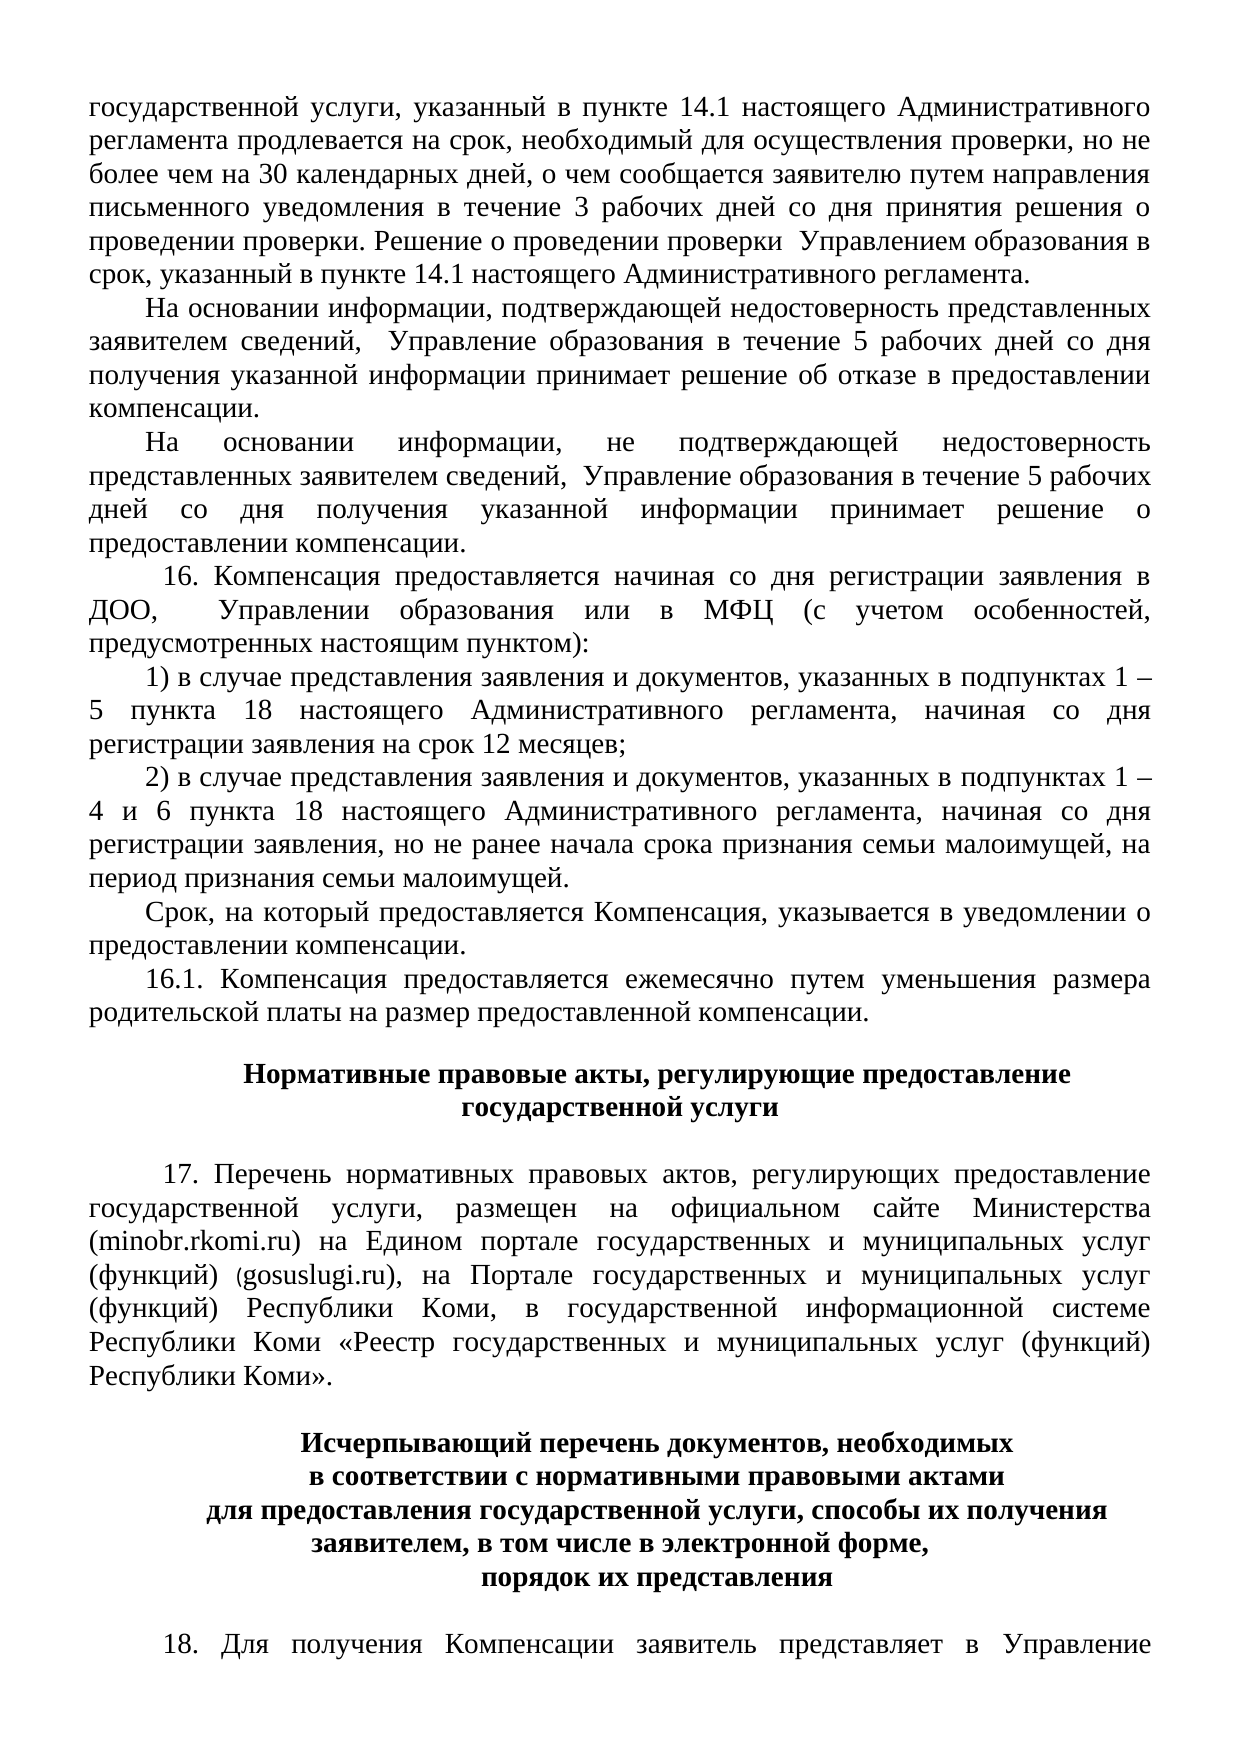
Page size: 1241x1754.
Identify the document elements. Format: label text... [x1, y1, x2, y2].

text 16. Компенсация предоставляется начиная со дня регистрации заявления в ДОО, Управлении образования или в МФЦ (с учетом особенностей, предусмотренных настоящим пунктом): [89, 558, 1152, 659]
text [89, 89, 1152, 290]
text 16.1. Компенсация предоставляется ежемесячно путем уменьшения размера родительской платы на размер предоставленной компенсации. [89, 961, 1152, 1028]
text 1) в случае представления заявления и документов, указанных в подпунктах 1 – 5 пункта 18 настоящего Административного регламента, начиная со дня регистрации заявления на срок 12 месяцев; [89, 659, 1152, 759]
text 2) в случае представления заявления и документов, указанных в подпунктах 1 – 4 и 6 пункта 18 настоящего Административного регламента, начиная со дня регистрации заявления, но не ранее начала срока признания семьи малоимущей, на период признания семьи малоимущей. [89, 759, 1152, 894]
text для предоставления государственной услуги, способы их получения заявителем, в том числе в электронной форме, [89, 1492, 1152, 1559]
text На основании информации, не подтверждающей недостоверность представленных заявителем сведений, Управление образования в течение 5 рабочих дней со дня получения указанной информации принимает решение о предоставлении компенсации. [89, 424, 1152, 558]
text порядок их представления [89, 1559, 1152, 1592]
text Нормативные правовые акты, регулирующие предоставление государственной услуги [89, 1056, 1152, 1123]
text Исчерпывающий перечень документов, необходимых [89, 1425, 1152, 1458]
text Срок, на который предоставляется Компенсация, указывается в уведомлении о предоставлении компенсации. [89, 894, 1152, 961]
text На основании информации, подтверждающей недостоверность представленных заявителем сведений, Управление образования в течение 5 рабочих дней со дня получения указанной информации принимает решение об отказе в предоставлении компенсации. [89, 290, 1152, 424]
text в соответствии с нормативными правовыми актами [89, 1458, 1152, 1492]
text 17. Перечень нормативных правовых актов, регулирующих предоставление государственной услуги, размещен на официальном сайте Министерства (minobr.rkomi.ru) на Едином портале государственных и муниципальных услуг (функций) (gosuslugi.ru), на Портале государственных и муниципальных услуг (функций) Республики Коми, в государственной информационной системе Республики Коми «Реестр государственных и муниципальных услуг (функций) Республики Коми». [89, 1156, 1152, 1391]
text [89, 1626, 1152, 1659]
